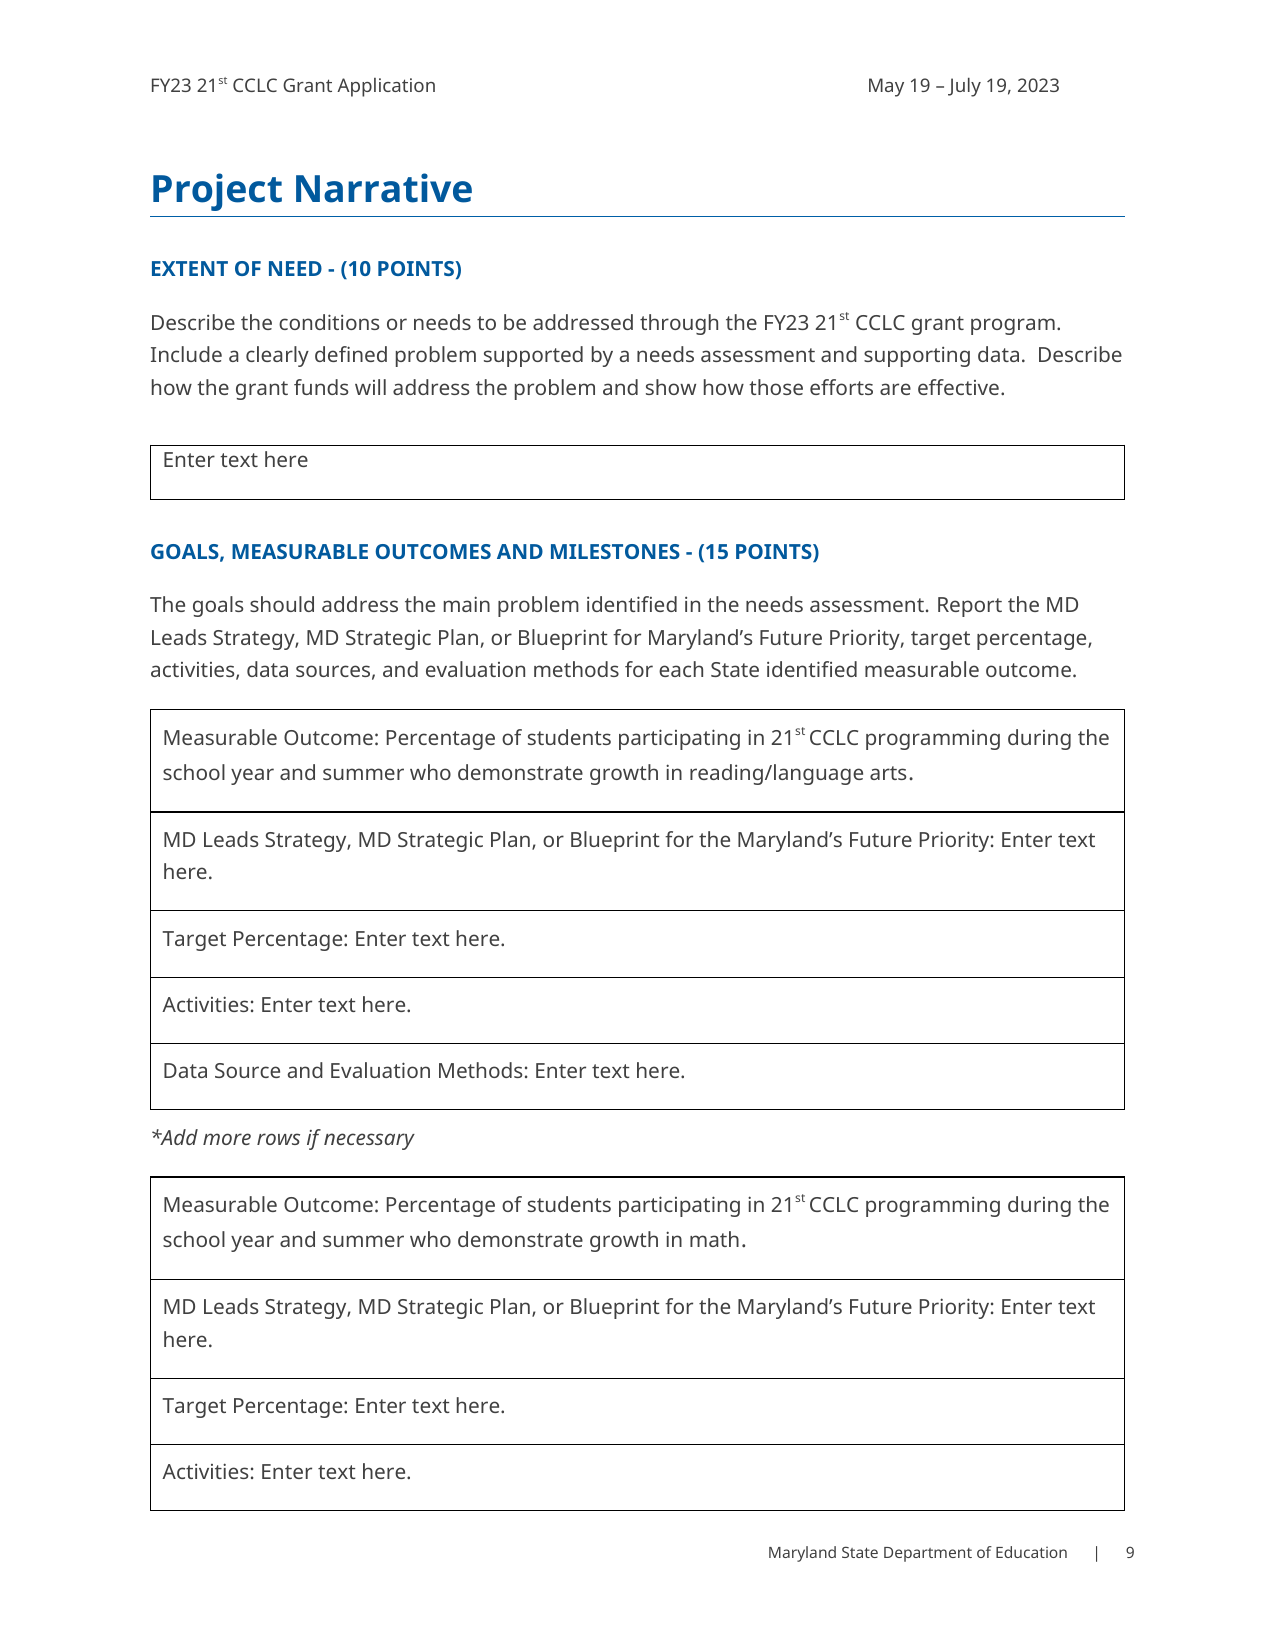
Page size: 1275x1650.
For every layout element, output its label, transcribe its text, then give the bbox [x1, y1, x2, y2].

text The goals should address the main problem identified in the needs assessment. Report the MD Leads Strategy, MD Strategic Plan, or Blueprint for Maryland’s Future Priority, target percentage, activities, data sources, and evaluation methods for each State identified measurable outcome. [150, 590, 1125, 684]
subtitle Project Narrative [150, 162, 1125, 216]
table_cell MD Leads Strategy, MD Strategic Plan, or Blueprint for the Maryland’s Future Priority: Enter text here. [151, 1280, 1124, 1378]
table_header Measurable Outcome: Percentage of students participating in 21st CCLC programming during the school year and summer who demonstrate growth in math. [151, 1178, 1124, 1279]
text Describe the conditions or needs to be addressed through the FY23 21st CCLC grant program. Include a clearly defined problem supported by a needs assessment and supporting data. Describe how the grant funds will address the problem and show how those efforts are effective. [150, 308, 1125, 401]
table_cell Activities: Enter text here. [151, 1445, 1124, 1510]
text *Add more rows if necessary [150, 1123, 1125, 1151]
table_header Enter text here [151, 446, 1124, 498]
table_cell Target Percentage: Enter text here. [151, 1379, 1124, 1444]
table_cell MD Leads Strategy, MD Strategic Plan, or Blueprint for the Maryland’s Future Priority: Enter text here. [151, 813, 1124, 910]
table_cell Activities: Enter text here. [151, 978, 1124, 1043]
table_cell Target Percentage: Enter text here. [151, 911, 1124, 977]
subtitle EXTENT OF NEED - (10 POINTS) [150, 254, 1125, 283]
subtitle GOALS, MEASURABLE OUTCOMES AND MILESTONES - (15 POINTS) [150, 537, 1125, 565]
table_cell Data Source and Evaluation Methods: Enter text here. [151, 1044, 1124, 1109]
table_header Measurable Outcome: Percentage of students participating in 21st CCLC programming during the school year and summer who demonstrate growth in reading/language arts. [151, 710, 1124, 811]
